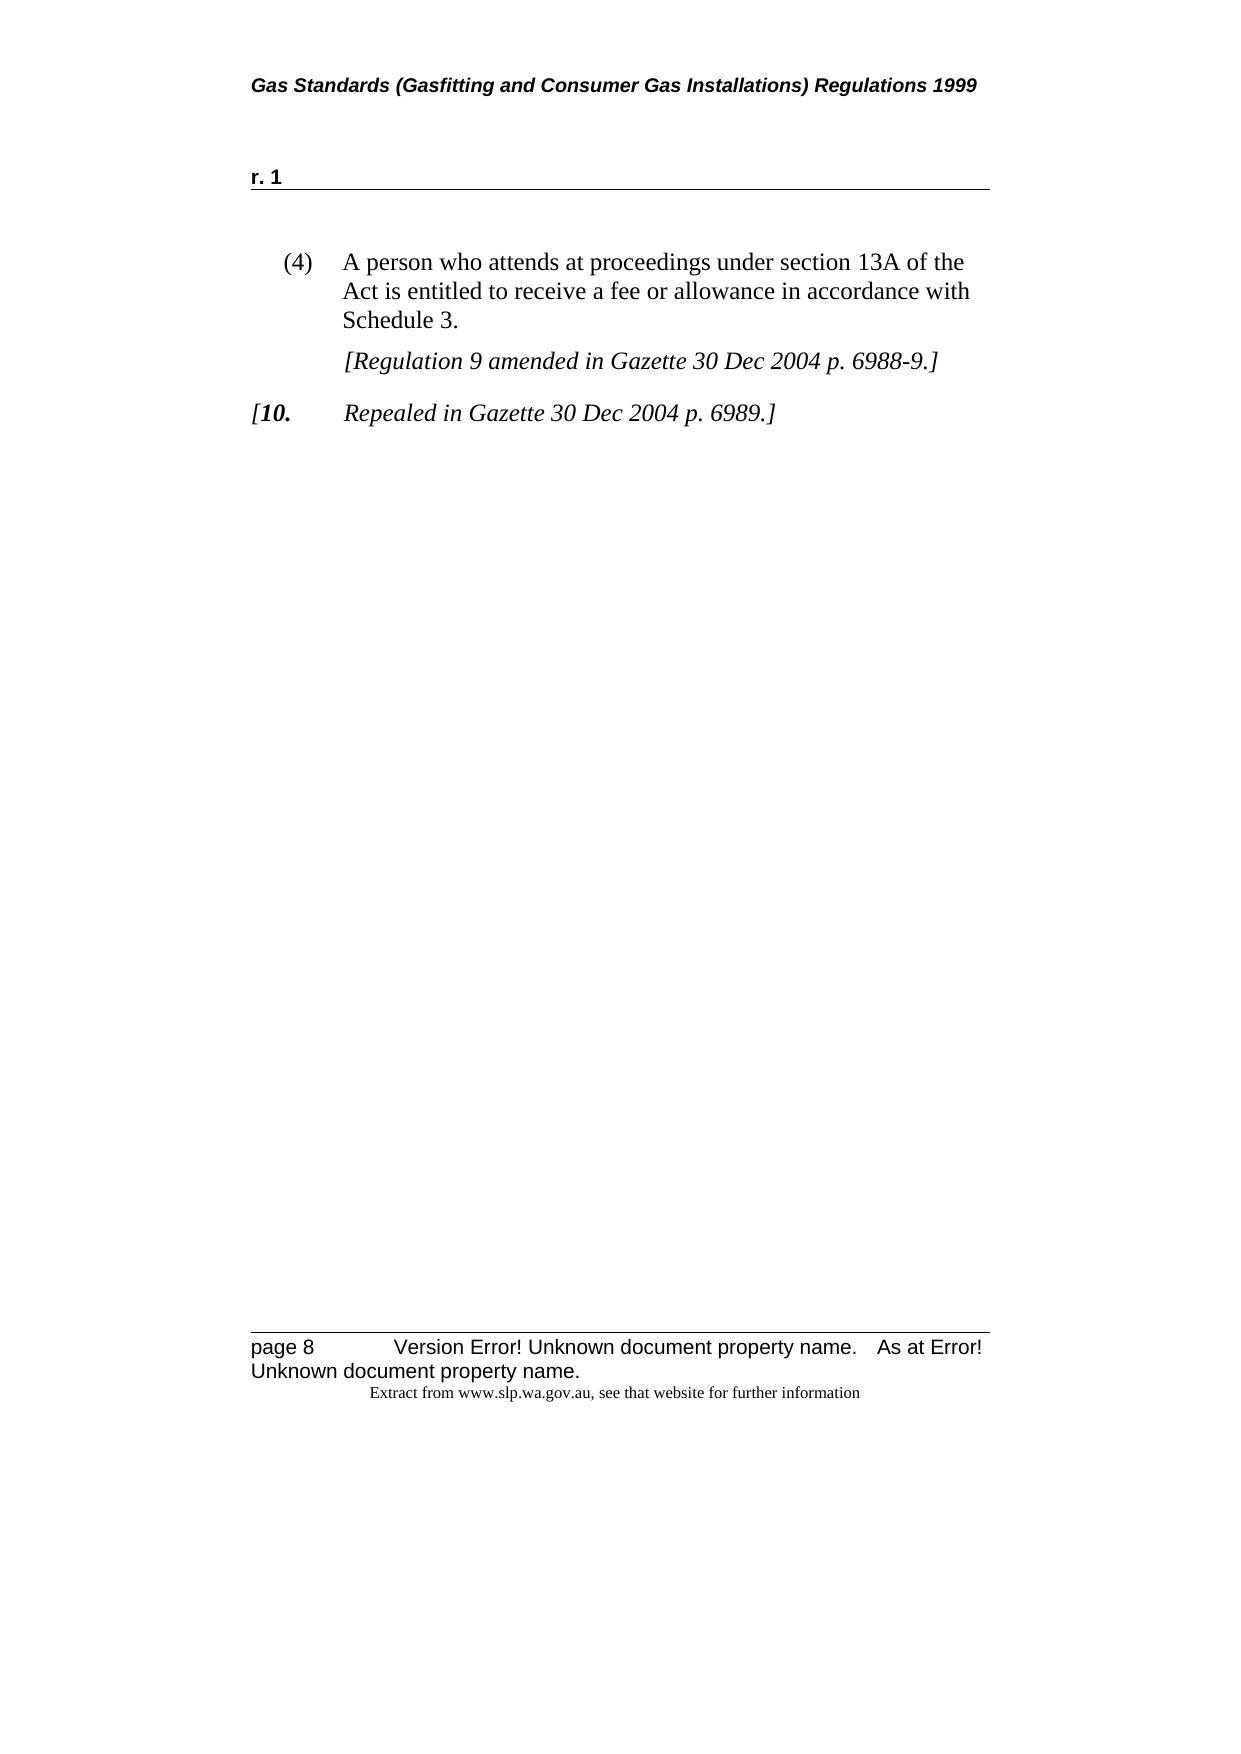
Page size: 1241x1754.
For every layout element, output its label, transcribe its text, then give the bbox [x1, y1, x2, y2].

text [10. Repealed in Gazette 30 Dec 2004 p. 6989.] [251, 398, 990, 427]
text [Regulation 9 amended in Gazette 30 Dec 2004 p. 6988-9.] [251, 346, 990, 375]
text (4) A person who attends at proceedings under section 13A of the Act is entitled to receive a fee or allowance in accordance with Schedule 3. [251, 247, 990, 334]
